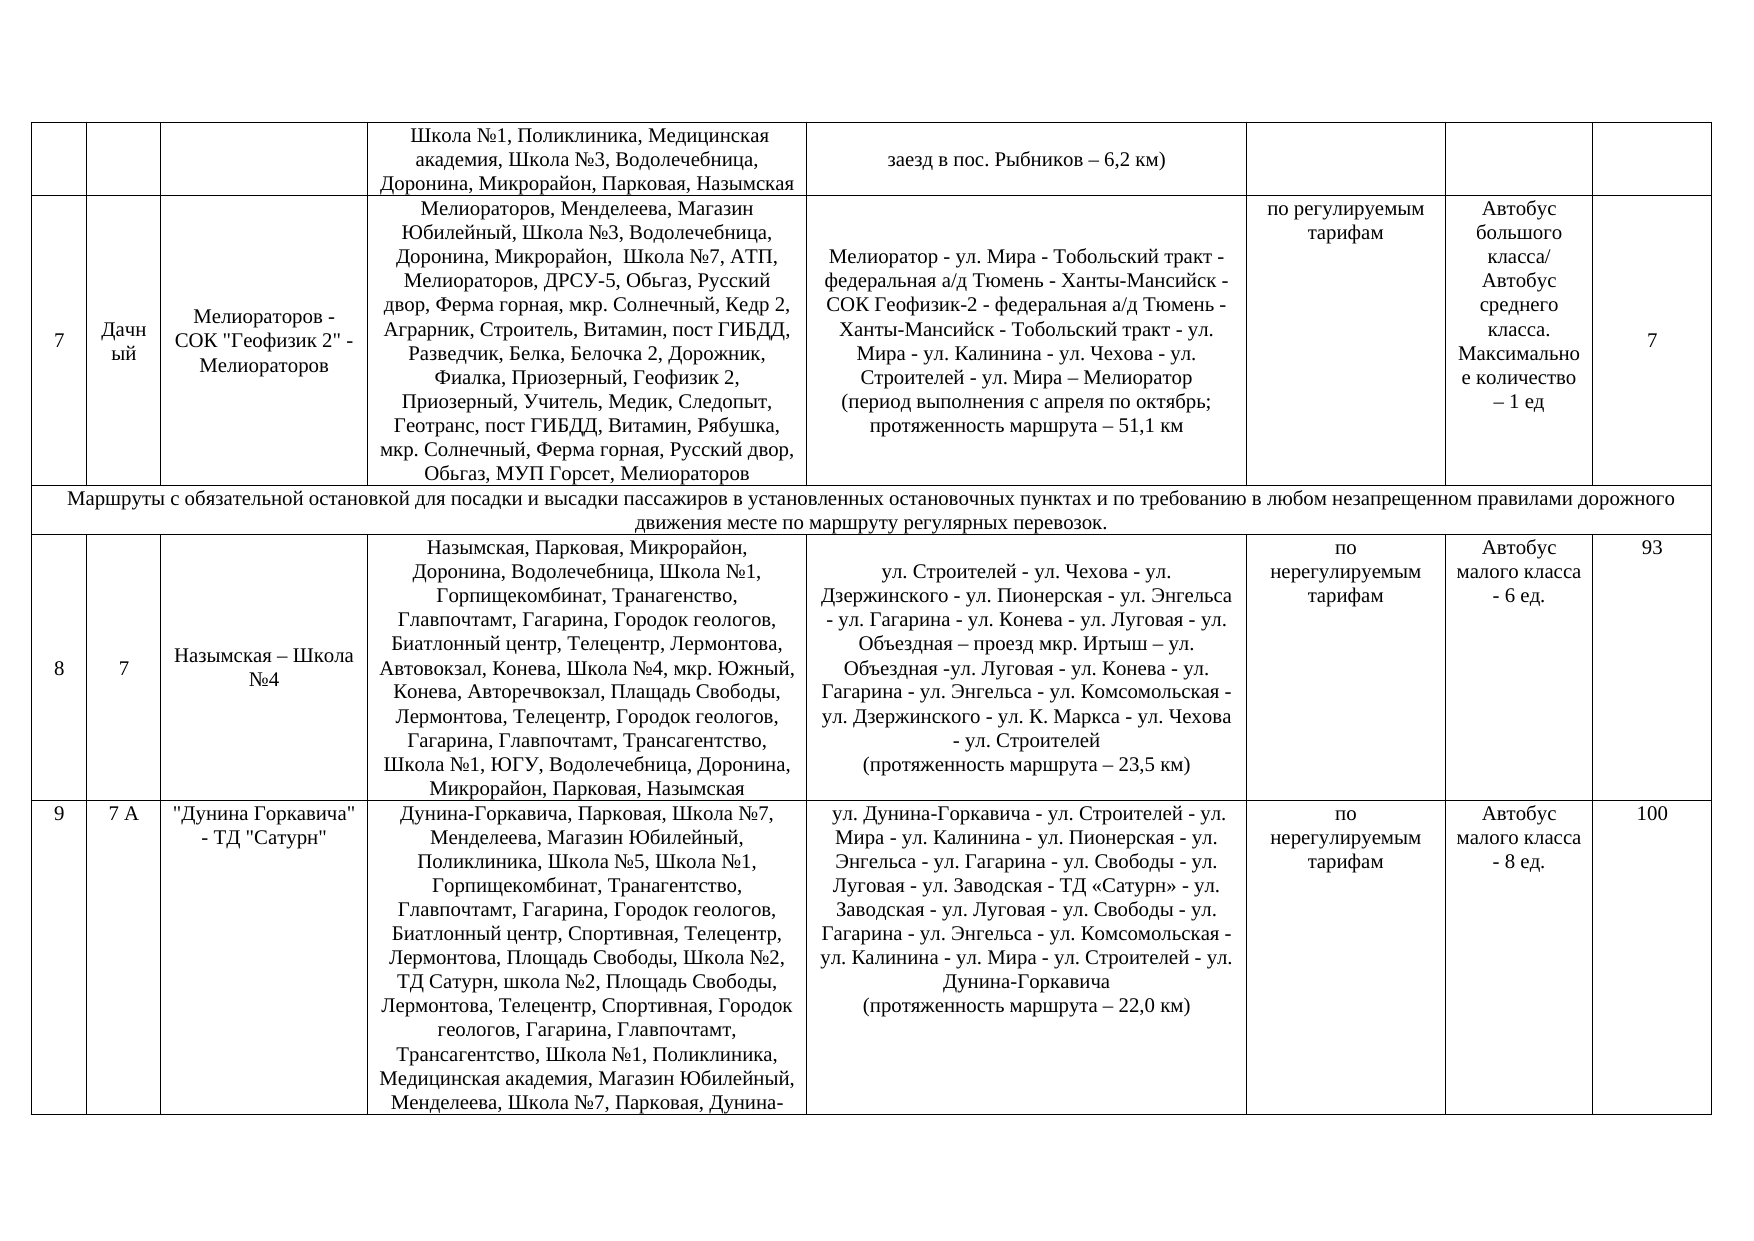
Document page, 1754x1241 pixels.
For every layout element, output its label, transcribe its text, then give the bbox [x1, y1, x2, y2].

table_cell 7 [32, 196, 86, 485]
table_cell 100 [1593, 801, 1711, 1114]
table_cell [1446, 123, 1592, 195]
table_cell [807, 123, 1246, 195]
table_cell по регулируемым тарифам [1247, 196, 1445, 485]
table_cell Назымская – Школа №4 [161, 535, 367, 800]
table_cell 8 [32, 535, 86, 800]
table_cell Мелиоратор - ул. Мира - Тобольский тракт - федеральная а/д Тюмень - Ханты-Мансийск - СОК Геофизик-2 - федеральная а/д Тюмень - Ханты-Мансийск - Тобольский тракт - ул. Мира - ул. Калинина - ул. Чехова - ул. Строителей - ул. Мира – Мелиоратор (период выполнения с апреля по октябрь; протяженность маршрута – 51,1 км [807, 196, 1246, 485]
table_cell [1247, 801, 1445, 1114]
table_cell Автобус малого класса - 6 ед. [1446, 535, 1592, 800]
table_cell Маршруты с обязательной остановкой для посадки и высадки пассажиров в установленных остановочных пунктах и по требованию в любом незапрещенном правилами дорожного движения месте по маршруту регулярных перевозок. [32, 486, 1711, 534]
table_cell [1446, 801, 1592, 1114]
table_cell Дачный [87, 196, 160, 485]
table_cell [161, 123, 367, 195]
table_cell 93 [1593, 535, 1711, 800]
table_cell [161, 801, 367, 1114]
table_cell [368, 123, 806, 195]
table_cell 77 [87, 123, 160, 195]
table_cell Назымская, Парковая, Микрорайон, Доронина, Водолечебница, Школа №1, Горпищекомбинат, Транагенство, Главпочтамт, Гагарина, Городок геологов, Биатлонный центр, Телецентр, Лермонтова, Автовокзал, Конева, Школа №4, мкр. Южный, Конева, Авторечвокзал, Плащадь Свободы, Лермонтова, Телецентр, Городок геологов, Гагарина, Главпочтамт, Трансагентство, Школа №1, ЮГУ, Водолечебница, Доронина, Микрорайон, Парковая, Назымская [368, 535, 806, 800]
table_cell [1593, 123, 1711, 195]
table_cell 7 [87, 535, 160, 800]
table_cell 6 [32, 123, 86, 195]
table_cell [807, 801, 1246, 1114]
table_cell Мелиораторов, Менделеева, Магазин Юбилейный, Школа №3, Водолечебница, Доронина, Микрорайон, Школа №7, АТП, Мелиораторов, ДРСУ-5, Обьгаз, Русский двор, Ферма горная, мкр. Солнечный, Кедр 2, Аграрник, Строитель, Витамин, пост ГИБДД, Разведчик, Белка, Белочка 2, Дорожник, Фиалка, Приозерный, Геофизик 2, Приозерный, Учитель, Медик, Следопыт, Геотранс, пост ГИБДД, Витамин, Рябушка, мкр. Солнечный, Ферма горная, Русский двор, Обьгаз, МУП Горсет, Мелиораторов [368, 196, 806, 485]
table_cell 7 А [87, 801, 160, 1114]
table_cell Мелиораторов - СОК "Геофизик 2" - Мелиораторов [161, 196, 367, 485]
table_cell по нерегулируемым тарифам [1247, 535, 1445, 800]
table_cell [1247, 123, 1445, 195]
table_cell 9 [32, 801, 86, 1114]
table_cell Автобус большого класса/ Автобус среднего класса. Максимальное количество – 1 ед [1446, 196, 1592, 485]
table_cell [368, 801, 806, 1114]
table_cell ул. Строителей - ул. Чехова - ул. Дзержинского - ул. Пионерская - ул. Энгельса - ул. Гагарина - ул. Конева - ул. Луговая - ул. Объездная – проезд мкр. Иртыш – ул. Объездная -ул. Луговая - ул. Конева - ул. Гагарина - ул. Энгельса - ул. Комсомольская - ул. Дзержинского - ул. К. Маркса - ул. Чехова - ул. Строителей (протяженность маршрута – 23,5 км) [807, 535, 1246, 800]
table_cell 7 [1593, 196, 1711, 485]
